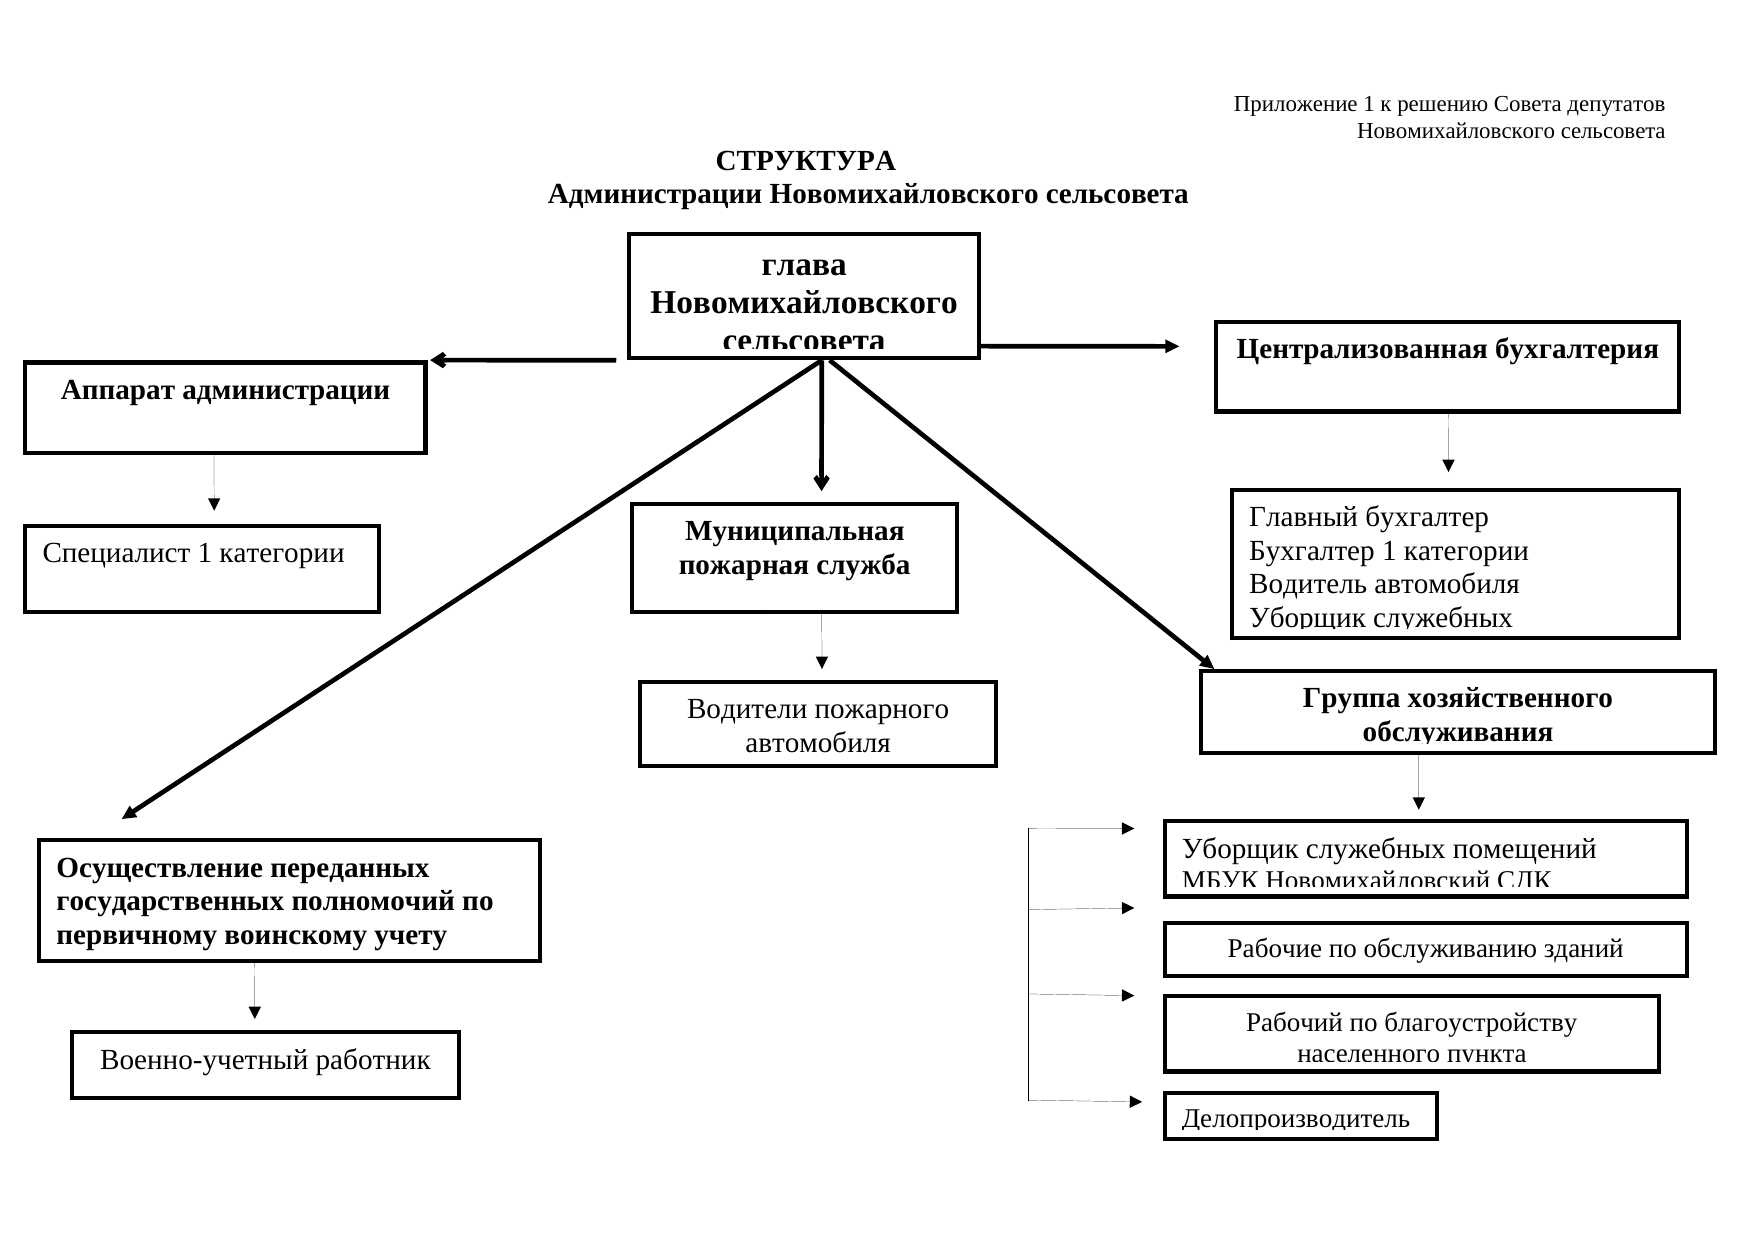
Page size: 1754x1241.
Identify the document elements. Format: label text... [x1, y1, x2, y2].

text Администрации Новомихайловского сельсовета [59, 177, 1677, 210]
text Приложение 1 к решению Совета депутатов [59, 90, 1666, 117]
text СТРУКТУРА [59, 143, 1666, 177]
text Новомихайловского сельсовета [59, 117, 1666, 143]
